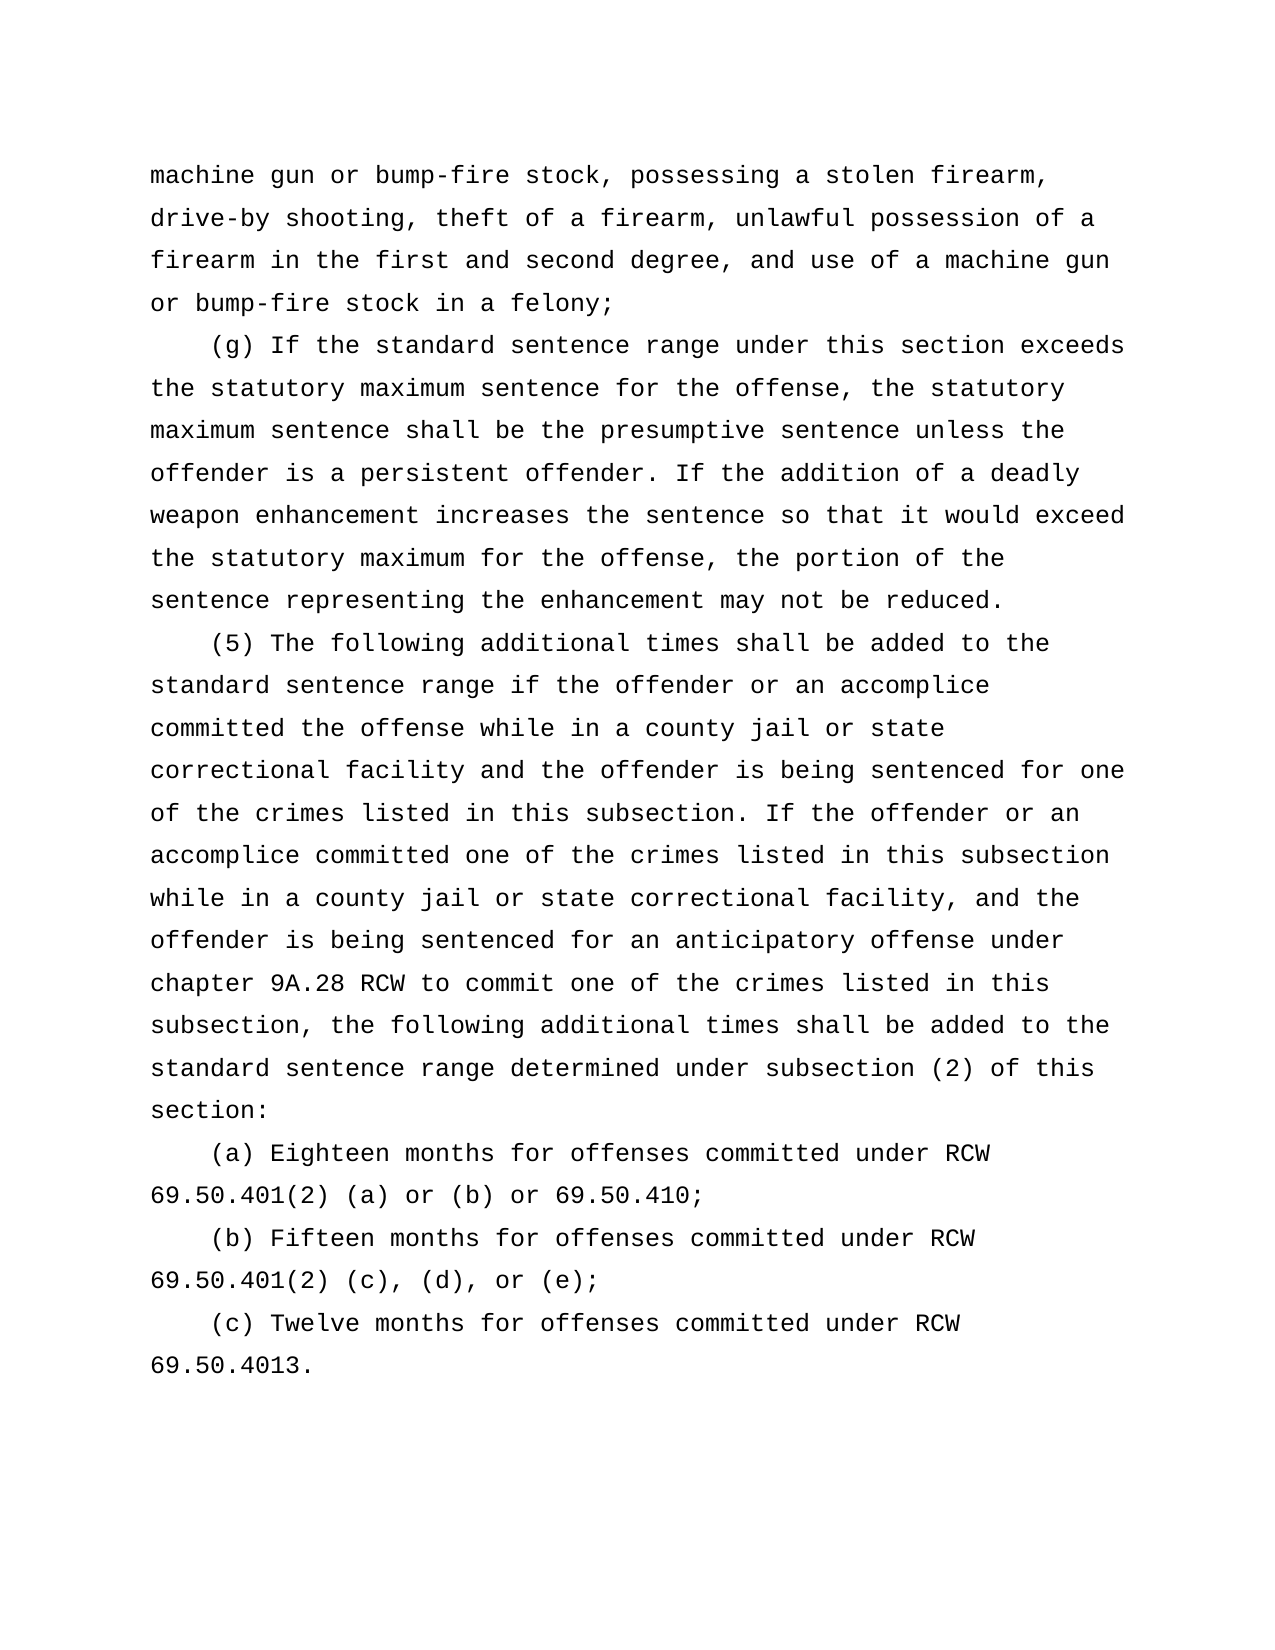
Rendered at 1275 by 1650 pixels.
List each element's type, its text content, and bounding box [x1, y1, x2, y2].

text (5) The following additional times shall be added to the standard sentence range if the offender or an accomplice committed the offense while in a county jail or state correctional facility and the offender is being sentenced for one of the crimes listed in this subsection. If the offender or an accomplice committed one of the crimes listed in this subsection while in a county jail or state correctional facility, and the offender is being sentenced for an anticipatory offense under chapter 9A.28 RCW to commit one of the crimes listed in this subsection, the following additional times shall be added to the standard sentence range determined under subsection (2) of this section: [150, 617, 1125, 1127]
text (c) Twelve months for offenses committed under RCW 69.50.4013. [150, 1297, 1125, 1382]
text (g) If the standard sentence range under this section exceeds the statutory maximum sentence for the offense, the statutory maximum sentence shall be the presumptive sentence unless the offender is a persistent offender. If the addition of a deadly weapon enhancement increases the sentence so that it would exceed the statutory maximum for the offense, the portion of the sentence representing the enhancement may not be reduced. [150, 320, 1125, 617]
text (b) Fifteen months for offenses committed under RCW 69.50.401(2) (c), (d), or (e); [150, 1212, 1125, 1297]
text (a) Eighteen months for offenses committed under RCW 69.50.401(2) (a) or (b) or 69.50.410; [150, 1127, 1125, 1212]
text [150, 150, 1125, 320]
